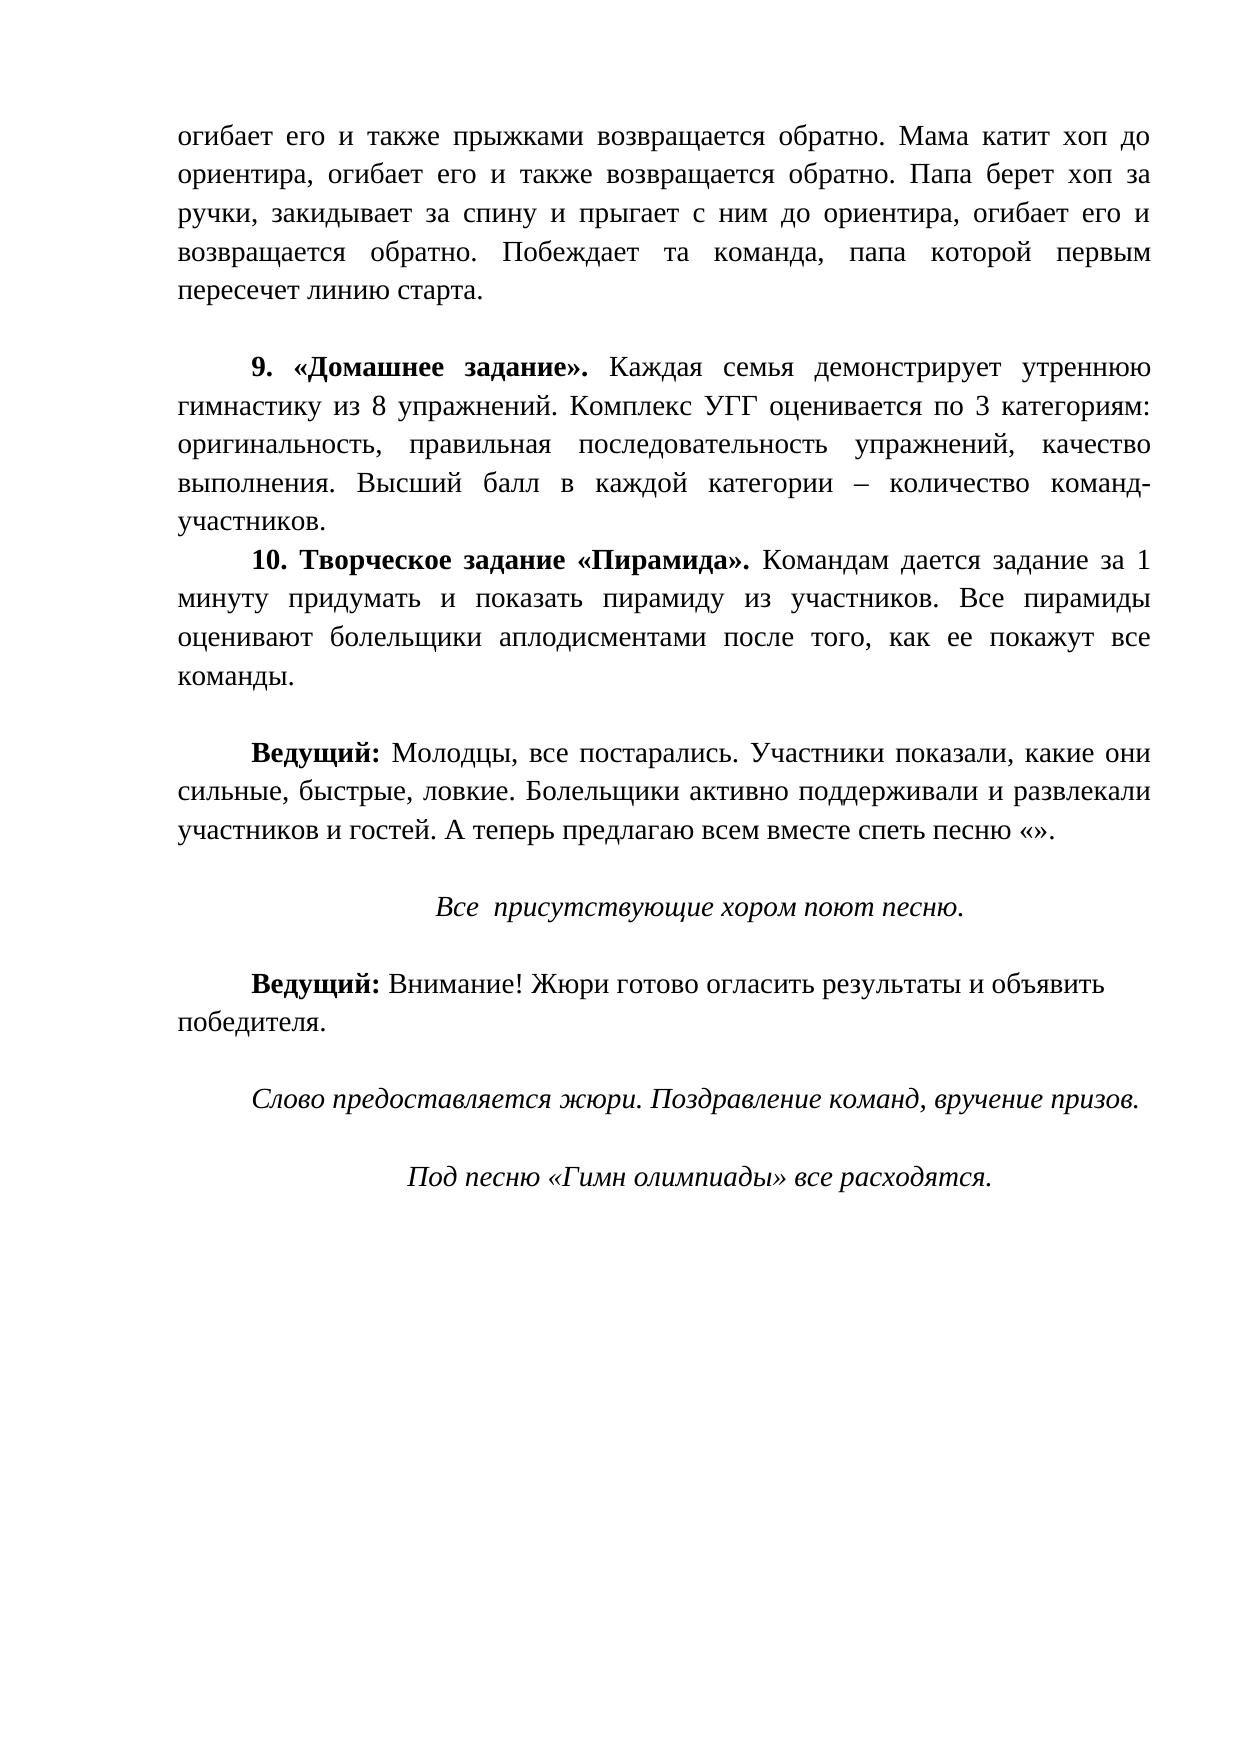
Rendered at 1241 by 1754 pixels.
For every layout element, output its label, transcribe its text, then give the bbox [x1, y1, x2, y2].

text Все присутствующие хором поют песню. [177, 889, 1152, 922]
text 10. Творческое задание «Пирамида». Командам дается задание за 1 минуту придумать и показать пирамиду из участников. Все пирамиды оценивают болельщики аплодисментами после того, как ее покажут все команды. [177, 542, 1152, 691]
text Ведущий: Молодцы, все постарались. Участники показали, какие они сильные, быстрые, ловкие. Болельщики активно поддерживали и развлекали участников и гостей. А теперь предлагаю всем вместе спеть песню «». [177, 735, 1152, 845]
text 9. «Домашнее задание». Каждая семья демонстрирует утреннюю гимнастику из 8 упражнений. Комплекс УГГ оценивается по 3 категориям: оригинальность, правильная последовательность упражнений, качество выполнения. Высший балл в каждой категории – количество команд-участников. [177, 349, 1152, 537]
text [177, 118, 1152, 306]
text Слово предоставляется жюри. Поздравление команд, вручение призов. [177, 1082, 1152, 1115]
text Под песню «Гимн олимпиады» все расходятся. [177, 1159, 1152, 1192]
text Ведущий: Внимание! Жюри готово огласить результаты и объявить победителя. [177, 966, 1152, 1038]
